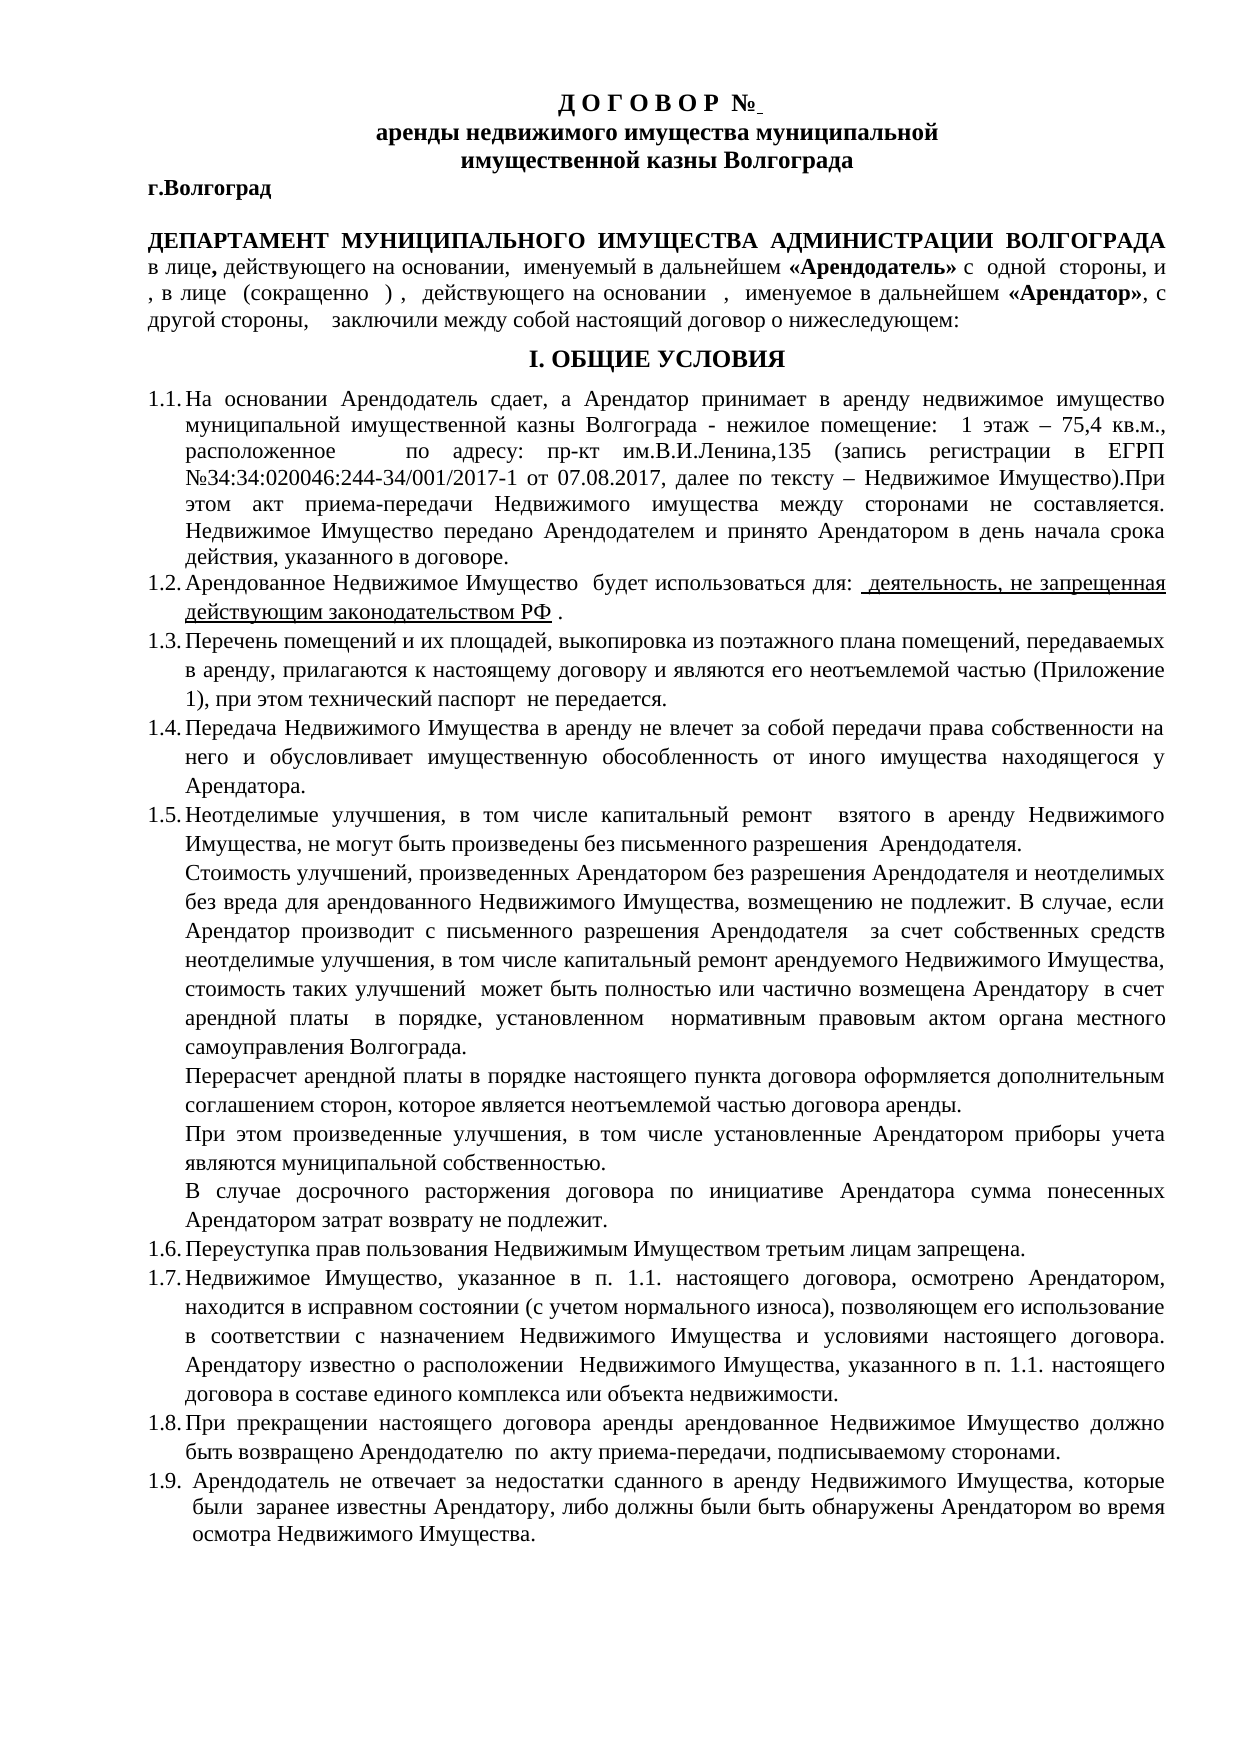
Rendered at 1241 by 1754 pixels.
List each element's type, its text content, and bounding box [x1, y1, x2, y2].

text ДЕПАРТАМЕНТ МУНИЦИПАЛЬНОГО ИМУЩЕСТВА АДМИНИСТРАЦИИ ВОЛГОГРАДА в лице, действующего на основании, именуемый в дальнейшем «Арендодатель» с одной стороны, и , в лице (сокращенно ) , действующего на основании , именуемое в дальнейшем «Арендатор», с другой стороны, заключили между собой настоящий договор о нижеследующем: [148, 227, 1166, 332]
text имущественной казны Волгограда [148, 145, 1166, 174]
list Неотделимые улучшения, в том числе капитальный ремонт взятого в аренду Недвижимого Имущества, не могут быть произведены без письменного разрешения Арендодателя. [147, 801, 1166, 856]
text Д О Г О В О Р № [148, 88, 1166, 117]
text При этом произведенные улучшения, в том числе установленные Арендатором приборы учета являются муниципальной собственностью. [185, 1119, 1166, 1175]
text Стоимость улучшений, произведенных Арендатором без разрешения Арендодателя и неотделимых без вреда для арендованного Недвижимого Имущества, возмещению не подлежит. В случае, если Арендатор производит с письменного разрешения Арендодателя за счет собственных средств неотделимые улучшения, в том числе капитальный ремонт арендуемого Недвижимого Имущества, стоимость таких улучшений может быть полностью или частично возмещена Арендатору в счет арендной платы в порядке, установленном нормативным правовым актом органа местного самоуправления Волгограда. [185, 859, 1166, 1059]
text В случае досрочного расторжения договора по инициативе Арендатора сумма понесенных Арендатором затрат возврату не подлежит. [185, 1177, 1166, 1233]
list Недвижимое Имущество, указанное в п. 1.1. настоящего договора, осмотрено Арендатором, находится в исправном состоянии (с учетом нормального износа), позволяющем его использование в соответствии с назначением Недвижимого Имущества и условиями настоящего договора. Арендатору известно о расположении Недвижимого Имущества, указанного в п. 1.1. настоящего договора в составе единого комплекса или объекта недвижимости. [147, 1264, 1166, 1407]
text аренды недвижимого имущества муниципальной [148, 117, 1166, 145]
text 1.9. Арендодатель не отвечает за недостатки сданного в аренду Недвижимого Имущества, которые были заранее известны Арендатору, либо должны были быть обнаружены Арендатором во время осмотра Недвижимого Имущества. [148, 1467, 1166, 1546]
list Перечень помещений и их площадей, выкопировка из поэтажного плана помещений, передаваемых в аренду, прилагаются к настоящему договору и являются его неотъемлемой частью (Приложение 1), при этом технический паспорт не передается. [147, 627, 1166, 712]
text Перерасчет арендной платы в порядке настоящего пункта договора оформляется дополнительным соглашением сторон, которое является неотъемлемой частью договора аренды. [185, 1062, 1166, 1117]
list Переуступка прав пользования Недвижимым Имуществом третьим лицам запрещена. [148, 1235, 1166, 1262]
list Передача Недвижимого Имущества в аренду не влечет за собой передачи права собственности на него и обусловливает имущественную обособленность от иного имущества находящегося у Арендатора. [147, 714, 1166, 798]
list При прекращении настоящего договора аренды арендованное Недвижимое Имущество должно быть возвращено Арендодателю по акту приема-передачи, подписываемому сторонами. [148, 1409, 1166, 1464]
list Арендованное Недвижимое Имущество будет использоваться для: деятельность, не запрещенная действующим законодательством РФ . [147, 569, 1166, 625]
text г.Волгоград [148, 174, 1166, 200]
list На основании Арендодатель сдает, а Арендатор принимает в аренду недвижимое имущество муниципальной имущественной казны Волгограда - нежилое помещение: 1 этаж – 75,4 кв.м., расположенное по адресу: пр-кт им.В.И.Ленина,135 (запись регистрации в ЕГРП №34:34:020046:244-34/001/2017-1 от 07.08.2017, далее по тексту – Недвижимое Имущество).При этом акт приема-передачи Недвижимого имущества между сторонами не составляется. Недвижимое Имущество передано Арендодателем и принято Арендатором в день начала срока действия, указанного в договоре. [148, 385, 1166, 569]
text I. ОБЩИЕ УСЛОВИЯ [148, 344, 1166, 373]
